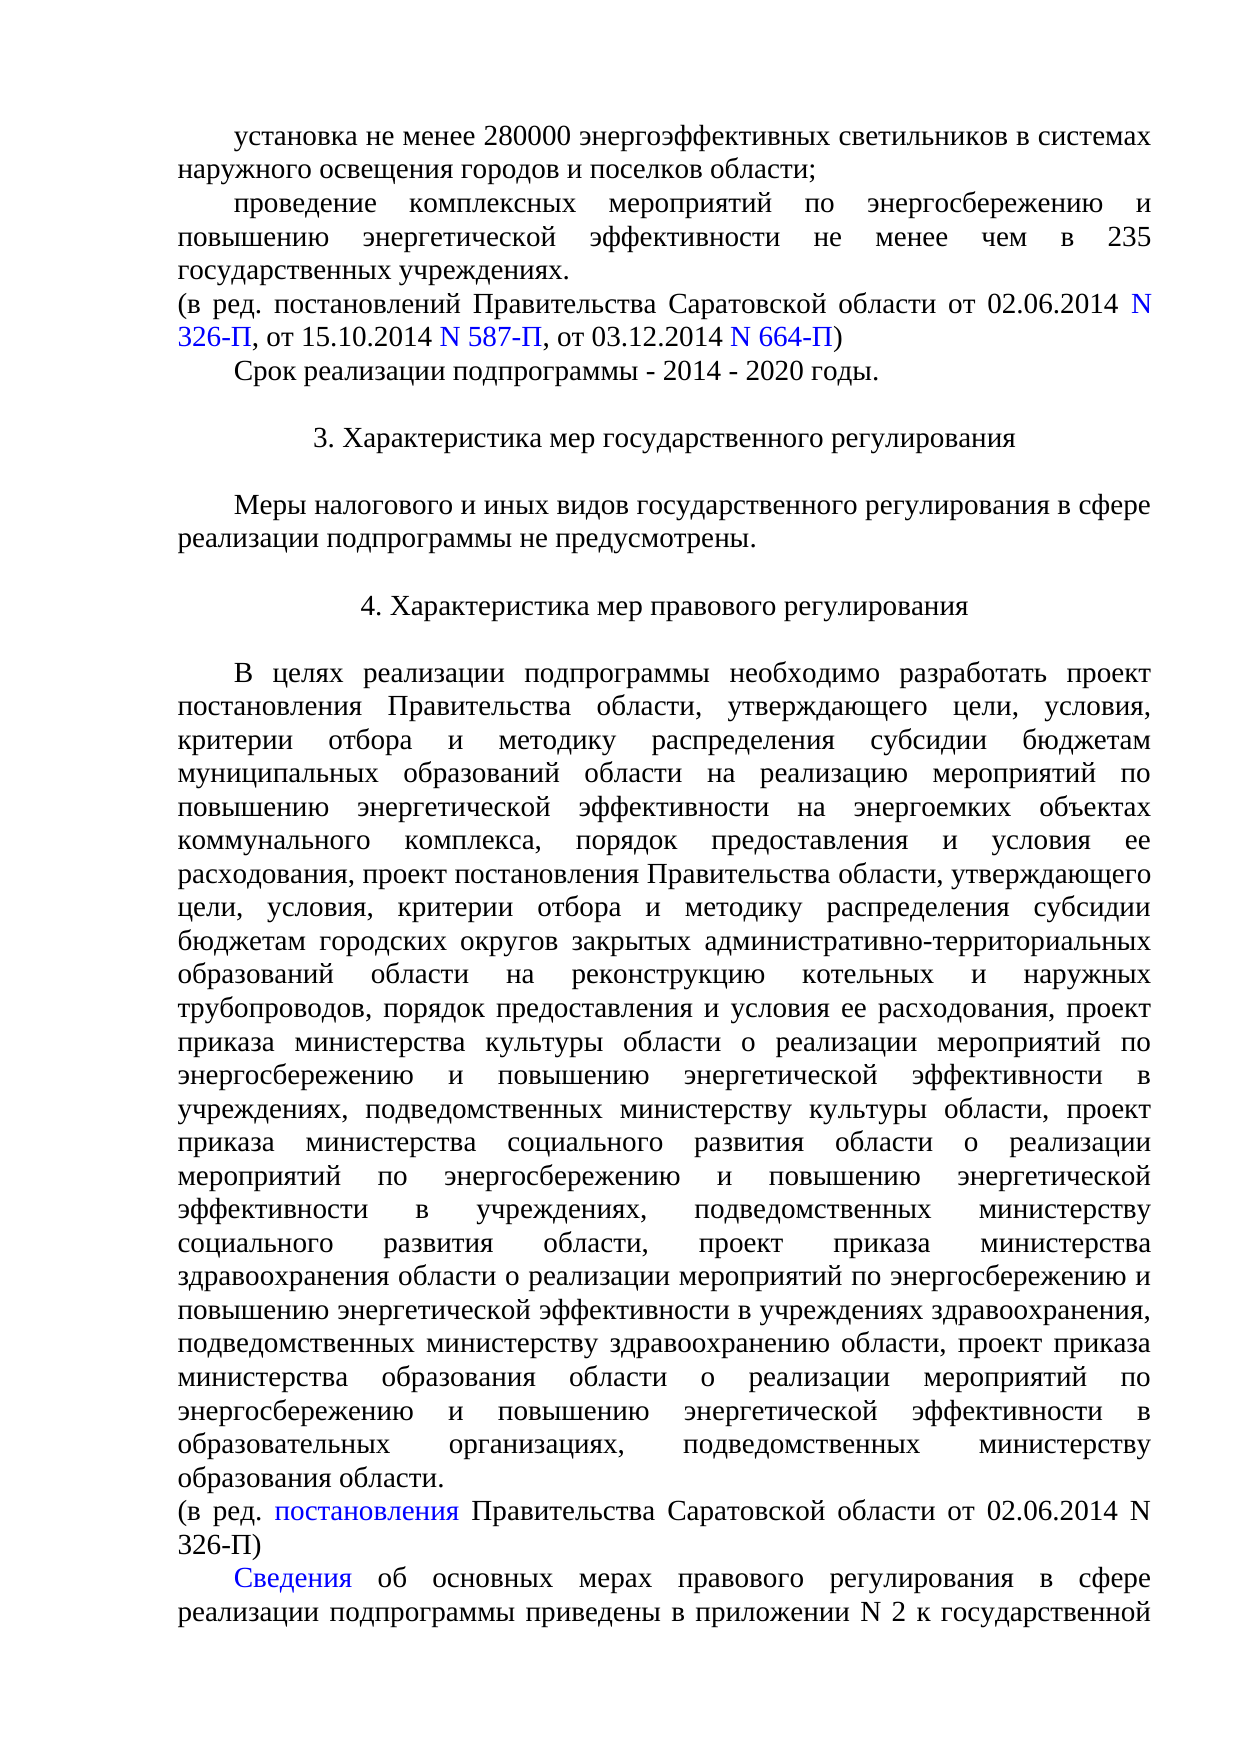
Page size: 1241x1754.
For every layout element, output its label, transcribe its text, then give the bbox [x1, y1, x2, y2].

text Меры налогового и иных видов государственного регулирования в сфере реализации подпрограммы не предусмотрены. [177, 487, 1152, 554]
text 3. Характеристика мер государственного регулирования [177, 420, 1152, 453]
text Срок реализации подпрограммы - 2014 - 2020 годы. [177, 353, 1152, 386]
text В целях реализации подпрограммы необходимо разработать проект постановления Правительства области, утверждающего цели, условия, критерии отбора и методику распределения субсидии бюджетам муниципальных образований области на реализацию мероприятий по повышению энергетической эффективности на энергоемких объектах коммунального комплекса, порядок предоставления и условия ее расходования, проект постановления Правительства области, утверждающего цели, условия, критерии отбора и методику распределения субсидии бюджетам городских округов закрытых административно-территориальных образований области на реконструкцию котельных и наружных трубопроводов, порядок предоставления и условия ее расходования, проект приказа министерства культуры области о реализации мероприятий по энергосбережению и повышению энергетической эффективности в учреждениях, подведомственных министерству культуры области, проект приказа министерства социального развития области о реализации мероприятий по энергосбережению и повышению энергетической эффективности в учреждениях, подведомственных министерству социального развития области, проект приказа министерства здравоохранения области о реализации мероприятий по энергосбережению и повышению энергетической эффективности в учреждениях здравоохранения, подведомственных министерству здравоохранению области, проект приказа министерства образования области о реализации мероприятий по энергосбережению и повышению энергетической эффективности в образовательных организациях, подведомственных министерству образования области. [177, 655, 1152, 1493]
text установка не менее 280000 энергоэффективных светильников в системах наружного освещения городов и поселков области; [177, 118, 1152, 185]
text проведение комплексных мероприятий по энергосбережению и повышению энергетической эффективности не менее чем в 235 государственных учреждениях. [177, 185, 1152, 286]
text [177, 1560, 1152, 1627]
text (в ред. постановлений Правительства Саратовской области от 02.06.2014 N 326-П, от 15.10.2014 N 587-П, от 03.12.2014 N 664-П) [177, 286, 1152, 353]
text 4. Характеристика мер правового регулирования [177, 588, 1152, 621]
text (в ред. постановления Правительства Саратовской области от 02.06.2014 N 326-П) [177, 1493, 1152, 1560]
